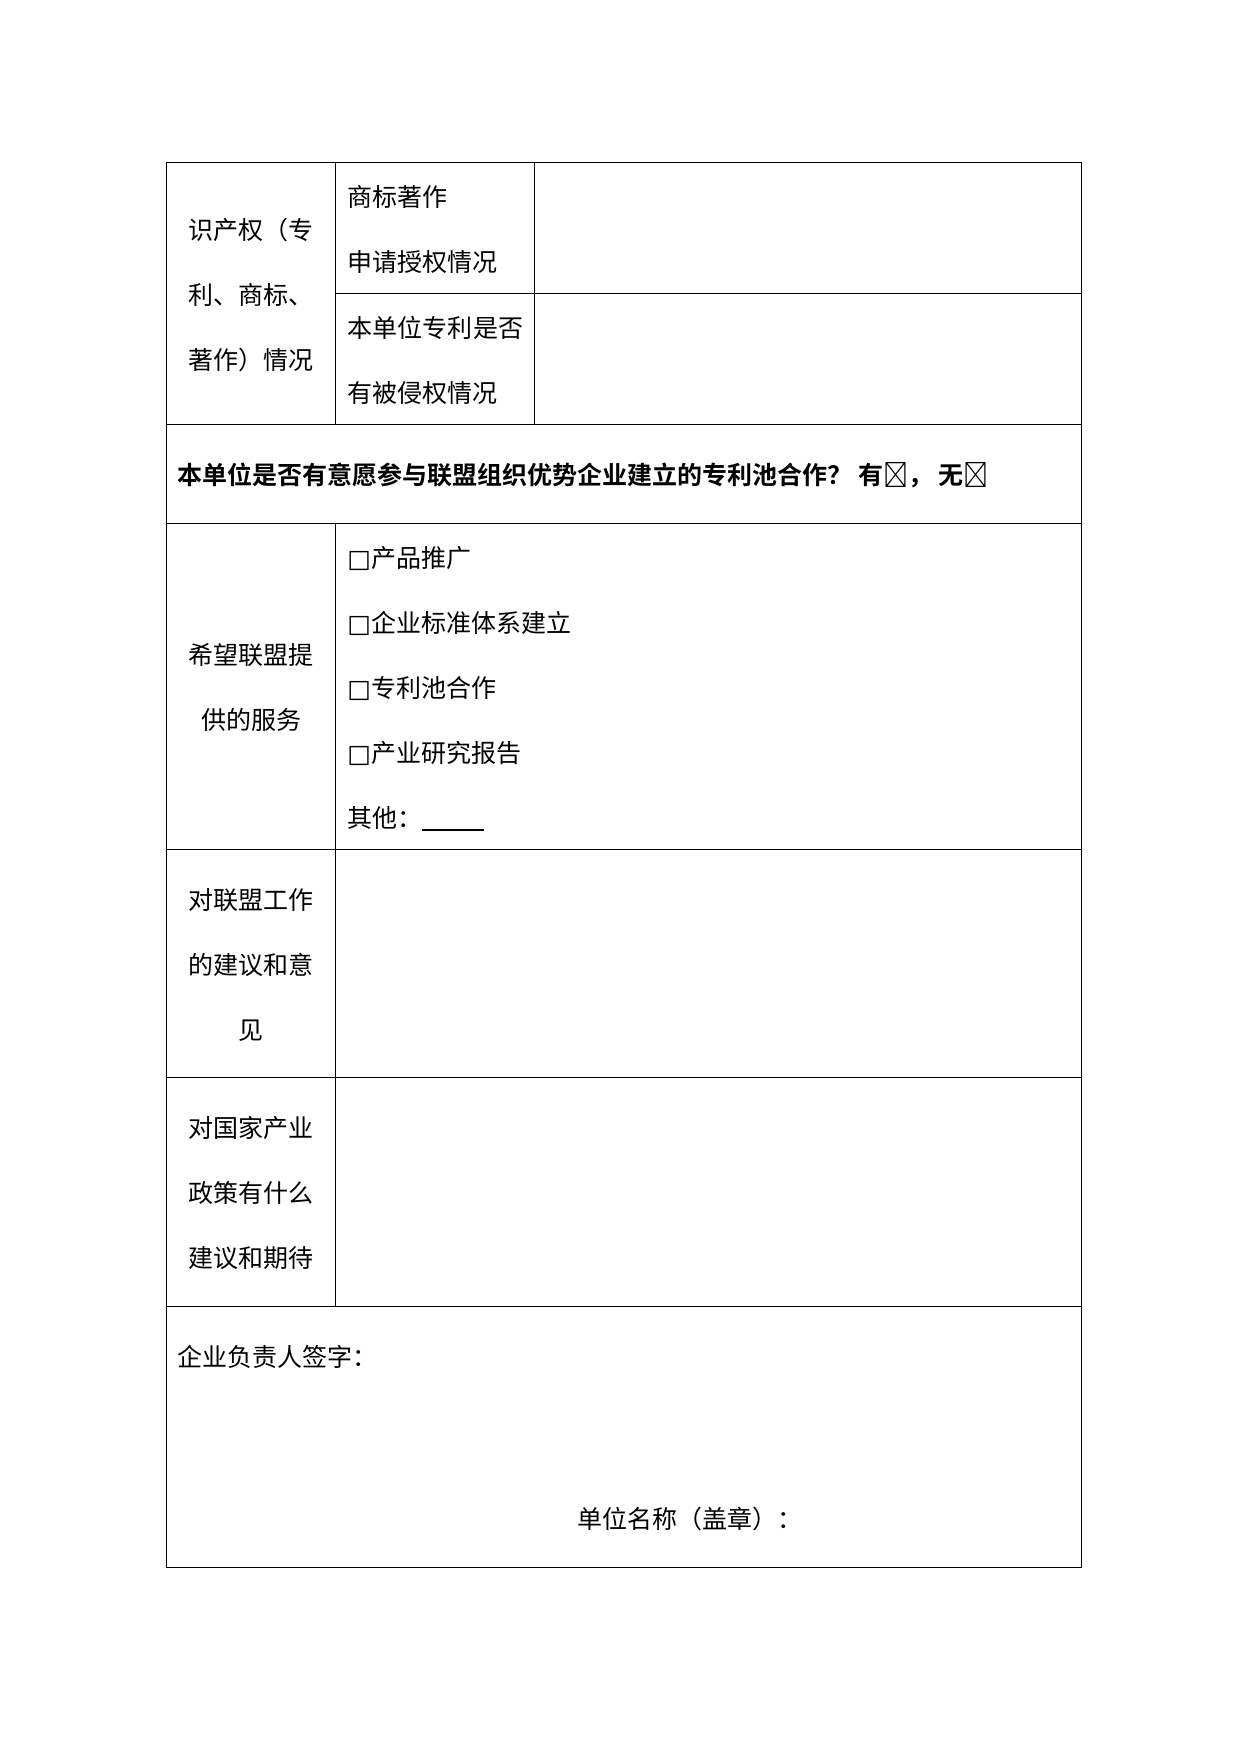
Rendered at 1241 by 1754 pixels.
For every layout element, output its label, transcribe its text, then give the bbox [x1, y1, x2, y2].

table_cell 希望联盟提供的服务 [167, 524, 335, 849]
table_cell [336, 1078, 1081, 1306]
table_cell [167, 1307, 1081, 1567]
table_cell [167, 163, 335, 424]
table_cell 本单位是否有意愿参与联盟组织优势企业建立的专利池合作？ 有， 无 [167, 425, 1081, 523]
table_cell 商标著作 申请授权情况 [336, 163, 534, 293]
table_cell 对国家产业政策有什么建议和期待 [167, 1078, 335, 1306]
table_cell □产品推广 □企业标准体系建立 □专利池合作 □产业研究报告 其他： [336, 524, 1081, 849]
table_cell [336, 850, 1081, 1077]
table_cell 对联盟工作的建议和意见 [167, 850, 335, 1077]
table_cell [535, 163, 1081, 293]
table_cell [535, 294, 1081, 424]
table_cell 本单位专利是否有被侵权情况 [336, 294, 534, 424]
